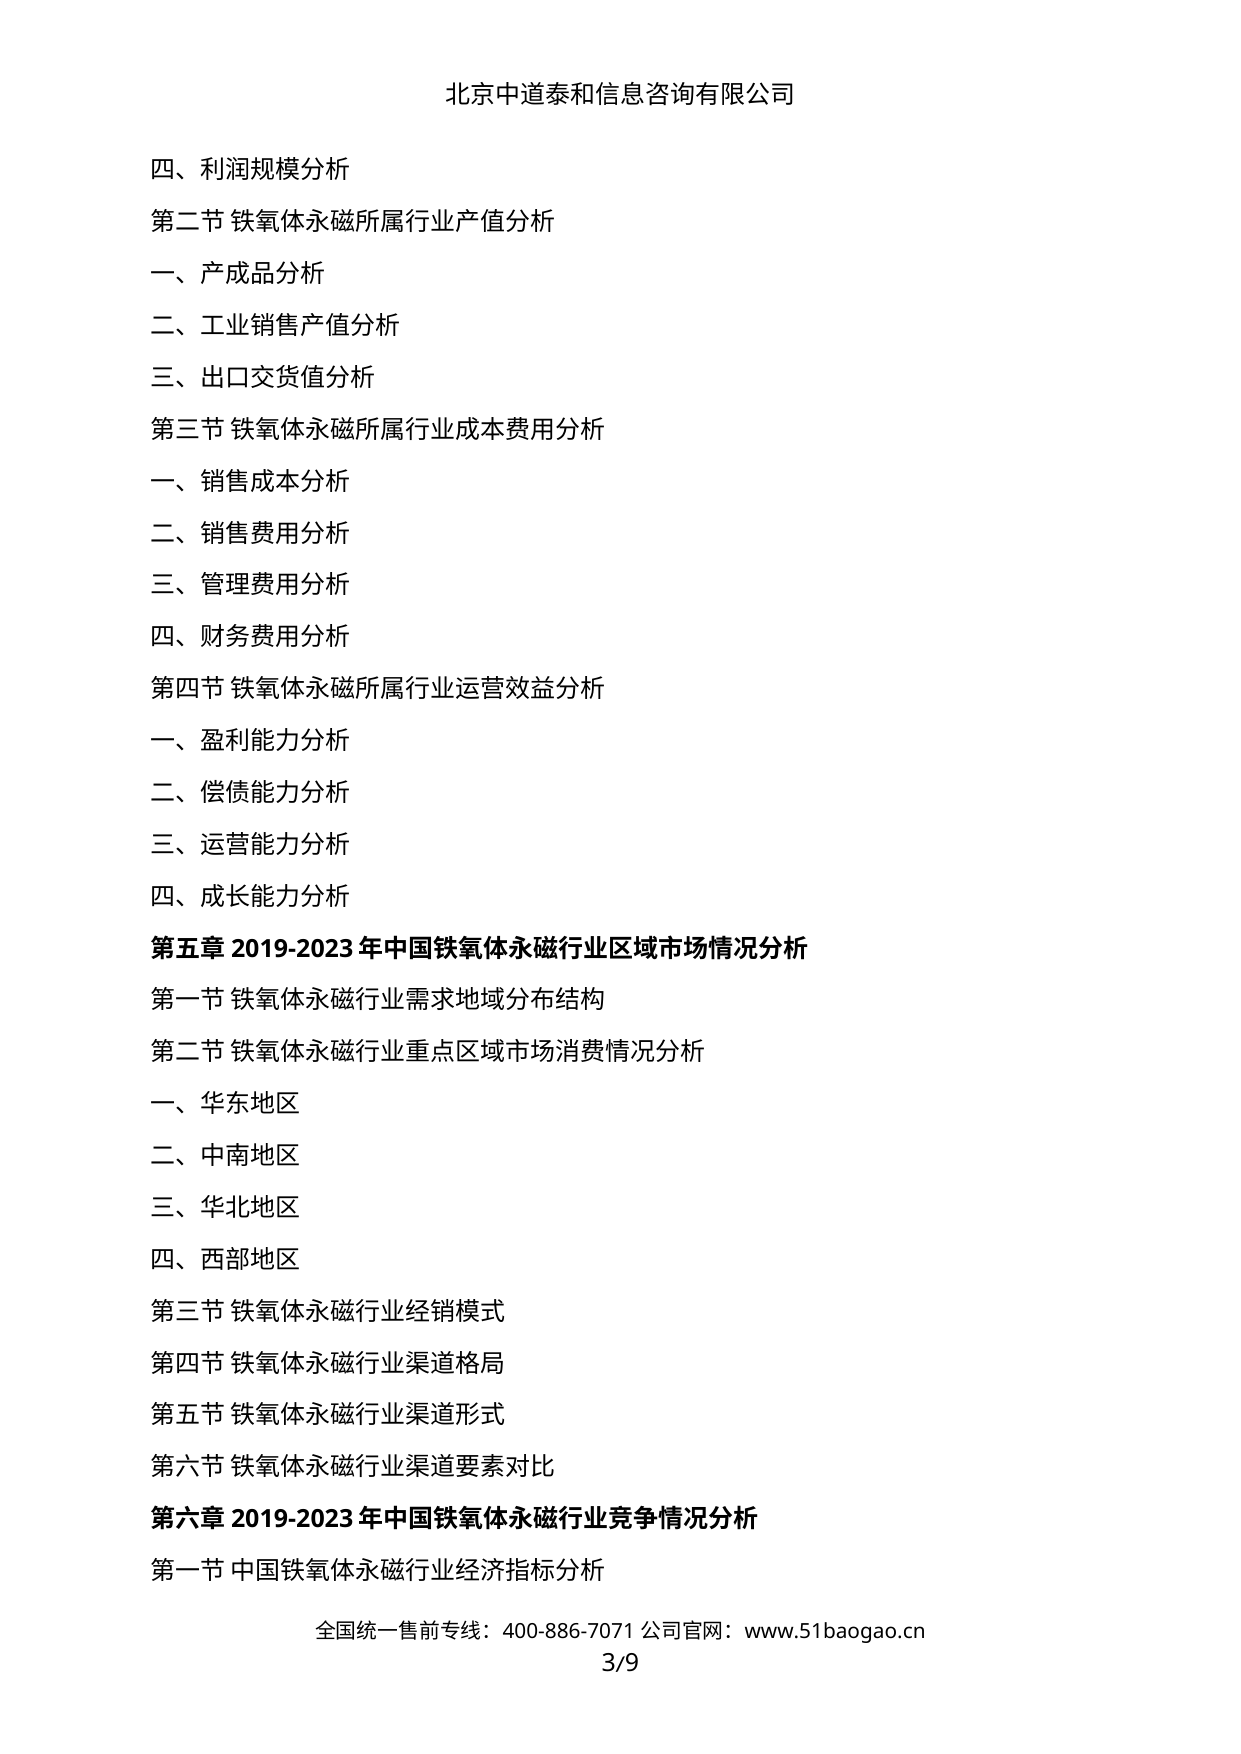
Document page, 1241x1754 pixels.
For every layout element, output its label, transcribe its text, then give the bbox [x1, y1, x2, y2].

text 第四节 铁氧体永磁行业渠道格局 [150, 1343, 1090, 1379]
text 四、利润规模分析 [150, 150, 1090, 186]
text 四、财务费用分析 [150, 617, 1090, 653]
text 第五节 铁氧体永磁行业渠道形式 [150, 1395, 1090, 1431]
text 二、销售费用分析 [150, 513, 1090, 549]
text 一、销售成本分析 [150, 461, 1090, 497]
text 四、西部地区 [150, 1239, 1090, 1276]
text 第六节 铁氧体永磁行业渠道要素对比 [150, 1447, 1090, 1483]
text 一、华东地区 [150, 1084, 1090, 1120]
text 二、工业销售产值分析 [150, 306, 1090, 342]
text 第一节 铁氧体永磁行业需求地域分布结构 [150, 980, 1090, 1016]
text 第三节 铁氧体永磁行业经销模式 [150, 1291, 1090, 1327]
text 第三节 铁氧体永磁所属行业成本费用分析 [150, 409, 1090, 446]
text 三、出口交货值分析 [150, 357, 1090, 394]
text 三、管理费用分析 [150, 565, 1090, 601]
text 第二节 铁氧体永磁所属行业产值分析 [150, 202, 1090, 238]
text 三、运营能力分析 [150, 824, 1090, 861]
text 第二节 铁氧体永磁行业重点区域市场消费情况分析 [150, 1032, 1090, 1068]
text 二、偿债能力分析 [150, 772, 1090, 809]
text 一、盈利能力分析 [150, 721, 1090, 757]
text 第四节 铁氧体永磁所属行业运营效益分析 [150, 669, 1090, 705]
text 第一节 中国铁氧体永磁行业经济指标分析 [150, 1551, 1090, 1587]
text 第五章 2019-2023年中国铁氧体永磁行业区域市场情况分析 [150, 928, 1090, 964]
text 三、华北地区 [150, 1187, 1090, 1224]
text 二、中南地区 [150, 1136, 1090, 1172]
text 第六章 2019-2023年中国铁氧体永磁行业竞争情况分析 [150, 1499, 1090, 1535]
text 四、成长能力分析 [150, 876, 1090, 912]
text 一、产成品分析 [150, 254, 1090, 290]
